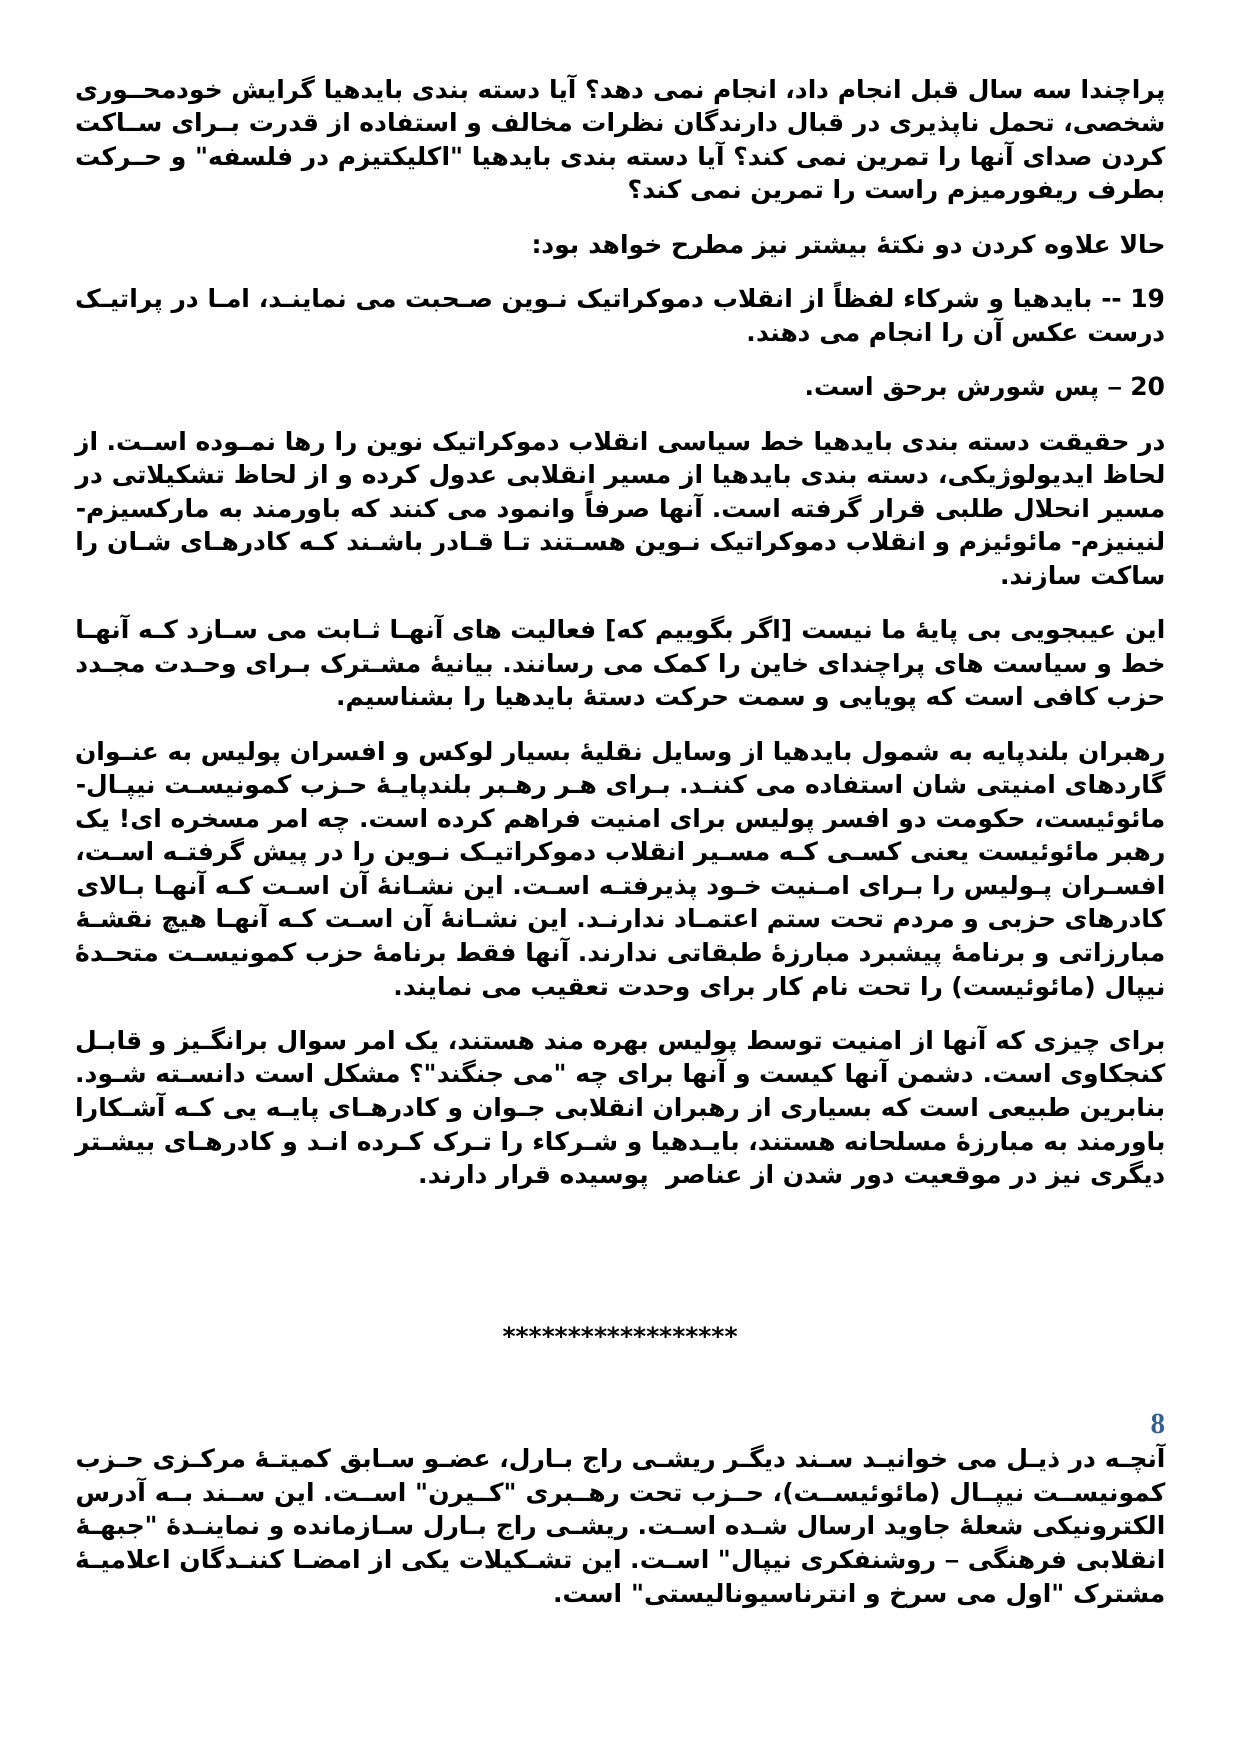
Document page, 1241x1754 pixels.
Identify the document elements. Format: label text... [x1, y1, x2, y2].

text ****************** [75, 1322, 1165, 1351]
text برای چیزی که آنها از امنیت توسط پولیس بهره مند هستند، یک امر سوال برانگیز و قابل کنجکاوی است. دشمن آنها کیست و آنها برای چه "می جنگند"؟ مشکل است دانسته شود. بنابرین طبیعی است که بسیاری از رهبران انقلابی جوان و کادرهای پایه یی که آشکارا باورمند به مبارزۀ مسلحانه هستند، بایدهیا و شرکاء را ترک کرده اند و کادرهای بیشتر دیگری نیز در موقعیت دور شدن از عناصر پوسیده قرار دارند. [75, 1026, 1165, 1189]
text 20 – پس شورش برحق است. [75, 372, 1165, 402]
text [75, 75, 1165, 205]
text 19 -- بایدهیا و شرکاء لفظاً از انقلاب دموکراتیک نوین صحبت می نمایند، اما در پراتیک درست عکس آن را انجام می دهند. [75, 284, 1165, 347]
text در حقیقت دسته بندی بایدهیا خط سیاسی انقلاب دموکراتیک نوین را رها نموده است. از لحاظ ایدیولوژیکی، دسته بندی بایدهیا از مسیر انقلابی عدول کرده و از لحاظ تشکیلاتی در مسیر انحلال طلبی قرار گرفته است. آنها صرفاً وانمود می کنند که باورمند به مارکسیزم- لنینیزم- مائوئیزم و انقلاب دموکراتیک نوین هستند تا قادر باشند که کادرهای شان را ساکت سازند. [75, 427, 1165, 590]
text حالا علاوه کردن دو نکتۀ بیشتر نیز مطرح خواهد بود: [75, 230, 1165, 259]
text این عیبجویی بی پایۀ ما نیست [اگر بگوییم که] فعالیت های آنها ثابت می سازد که آنها خط و سیاست های پراچندای خاین را کمک می رسانند. بیانیۀ مشترک برای وحدت مجدد حزب کافی است که پویایی و سمت حرکت دستۀ بایدهیا را بشناسیم. [75, 615, 1165, 712]
text رهبران بلندپایه به شمول بایدهیا از وسایل نقلیۀ بسیار لوکس و افسران پولیس به عنوان گاردهای امنیتی شان استفاده می کنند. برای هر رهبر بلندپایۀ حزب کمونیست نیپال- مائوئیست، حکومت دو افسر پولیس برای امنیت فراهم کرده است. چه امر مسخره ای! یک رهبر مائوئیست یعنی کسی که مسیر انقلاب دموکراتیک نوین را در پیش گرفته است، افسران پولیس را برای امنیت خود پذیرفته است. این نشانۀ آن است که آنها بالای کادرهای حزبی و مردم تحت ستم اعتماد ندارند. این نشانۀ آن است که آنها هیچ نقشۀ مبارزاتی و برنامۀ پیشبرد مبارزۀ طبقاتی ندارند. آنها فقط برنامۀ حزب کمونیست متحدۀ نیپال (مائوئیست) را تحت نام کار برای وحدت تعقیب می نمایند. [75, 737, 1165, 1001]
subtitle 8 [75, 1406, 1165, 1439]
text آنچه در ذیل می خوانید سند دیگر ریشی راج بارل، عضو سابق کمیتۀ مرکزی حزب کمونیست نیپال (مائوئیست)، حزب تحت رهبری "کیرن" است. این سند به آدرس الکترونیکی شعلۀ جاوید ارسال شده است. ریشی راج بارل سازمانده و نمایندۀ "جبهۀ انقلابی فرهنگی – روشنفکری نیپال" است. این تشکیلات یکی از امضا کنندگان اعلامیۀ مشترک "اول می سرخ و انترناسیونالیستی" است. [75, 1444, 1165, 1608]
